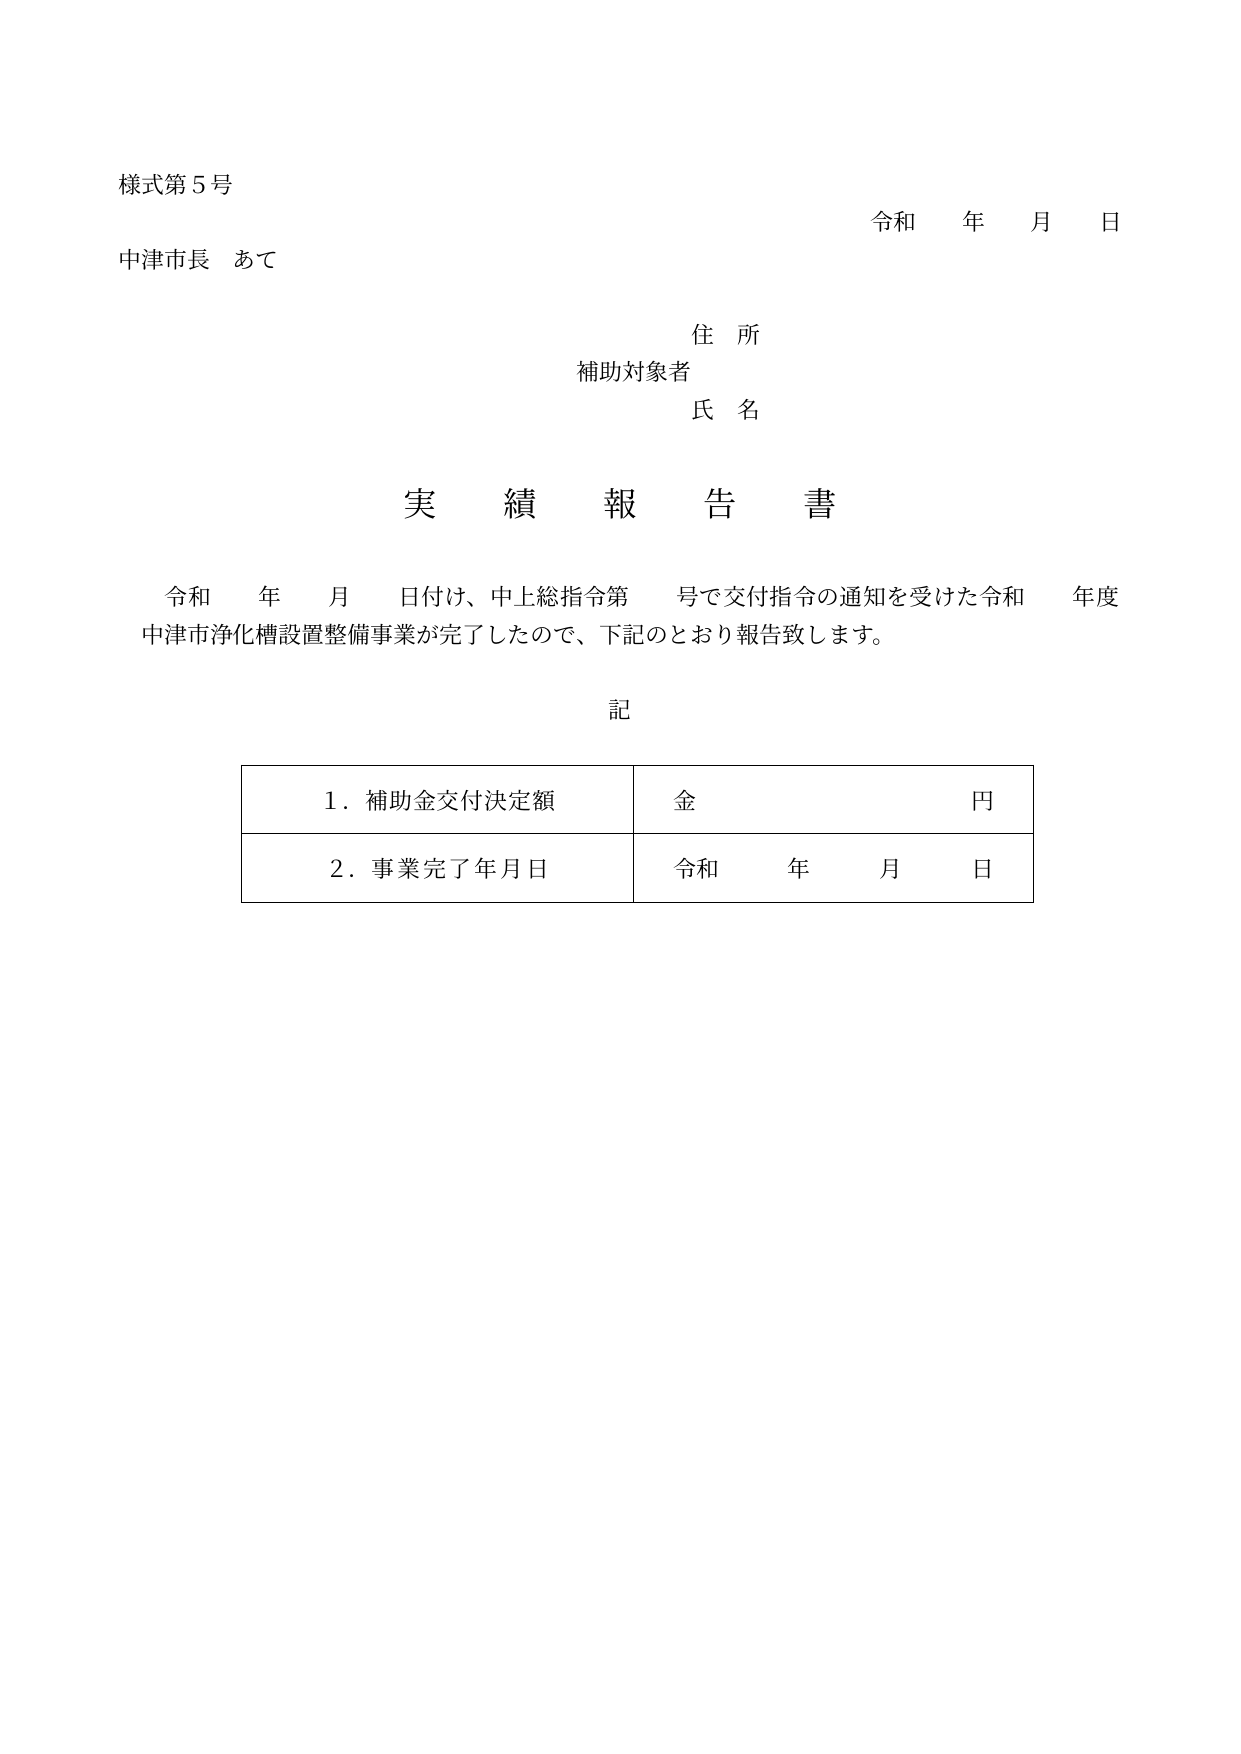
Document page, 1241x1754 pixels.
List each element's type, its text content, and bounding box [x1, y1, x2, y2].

subtitle 実 績 報 告 書 [118, 464, 1122, 539]
table_cell ２．事業完了年月日 [242, 834, 633, 902]
text 令和 年 月 日付け、中上総指令第 号で交付指令の通知を受けた令和 年度 中津市浄化槽設置整備事業が完了したので、下記のとおり報告致します。 [118, 577, 1122, 652]
text 令和 年 月 日 [118, 202, 1122, 239]
table_cell 令和 年 月 日 [634, 834, 1033, 902]
text 様式第５号 [118, 164, 1122, 202]
table_header 金 円 [634, 766, 1033, 833]
text 氏 名 [118, 389, 1122, 427]
subtitle 記 [118, 689, 1122, 727]
text 住 所 [118, 314, 1122, 352]
table_header １．補助金交付決定額 [242, 766, 633, 833]
text 中津市長 あて [118, 239, 1122, 277]
text 補助対象者 [118, 352, 1122, 389]
